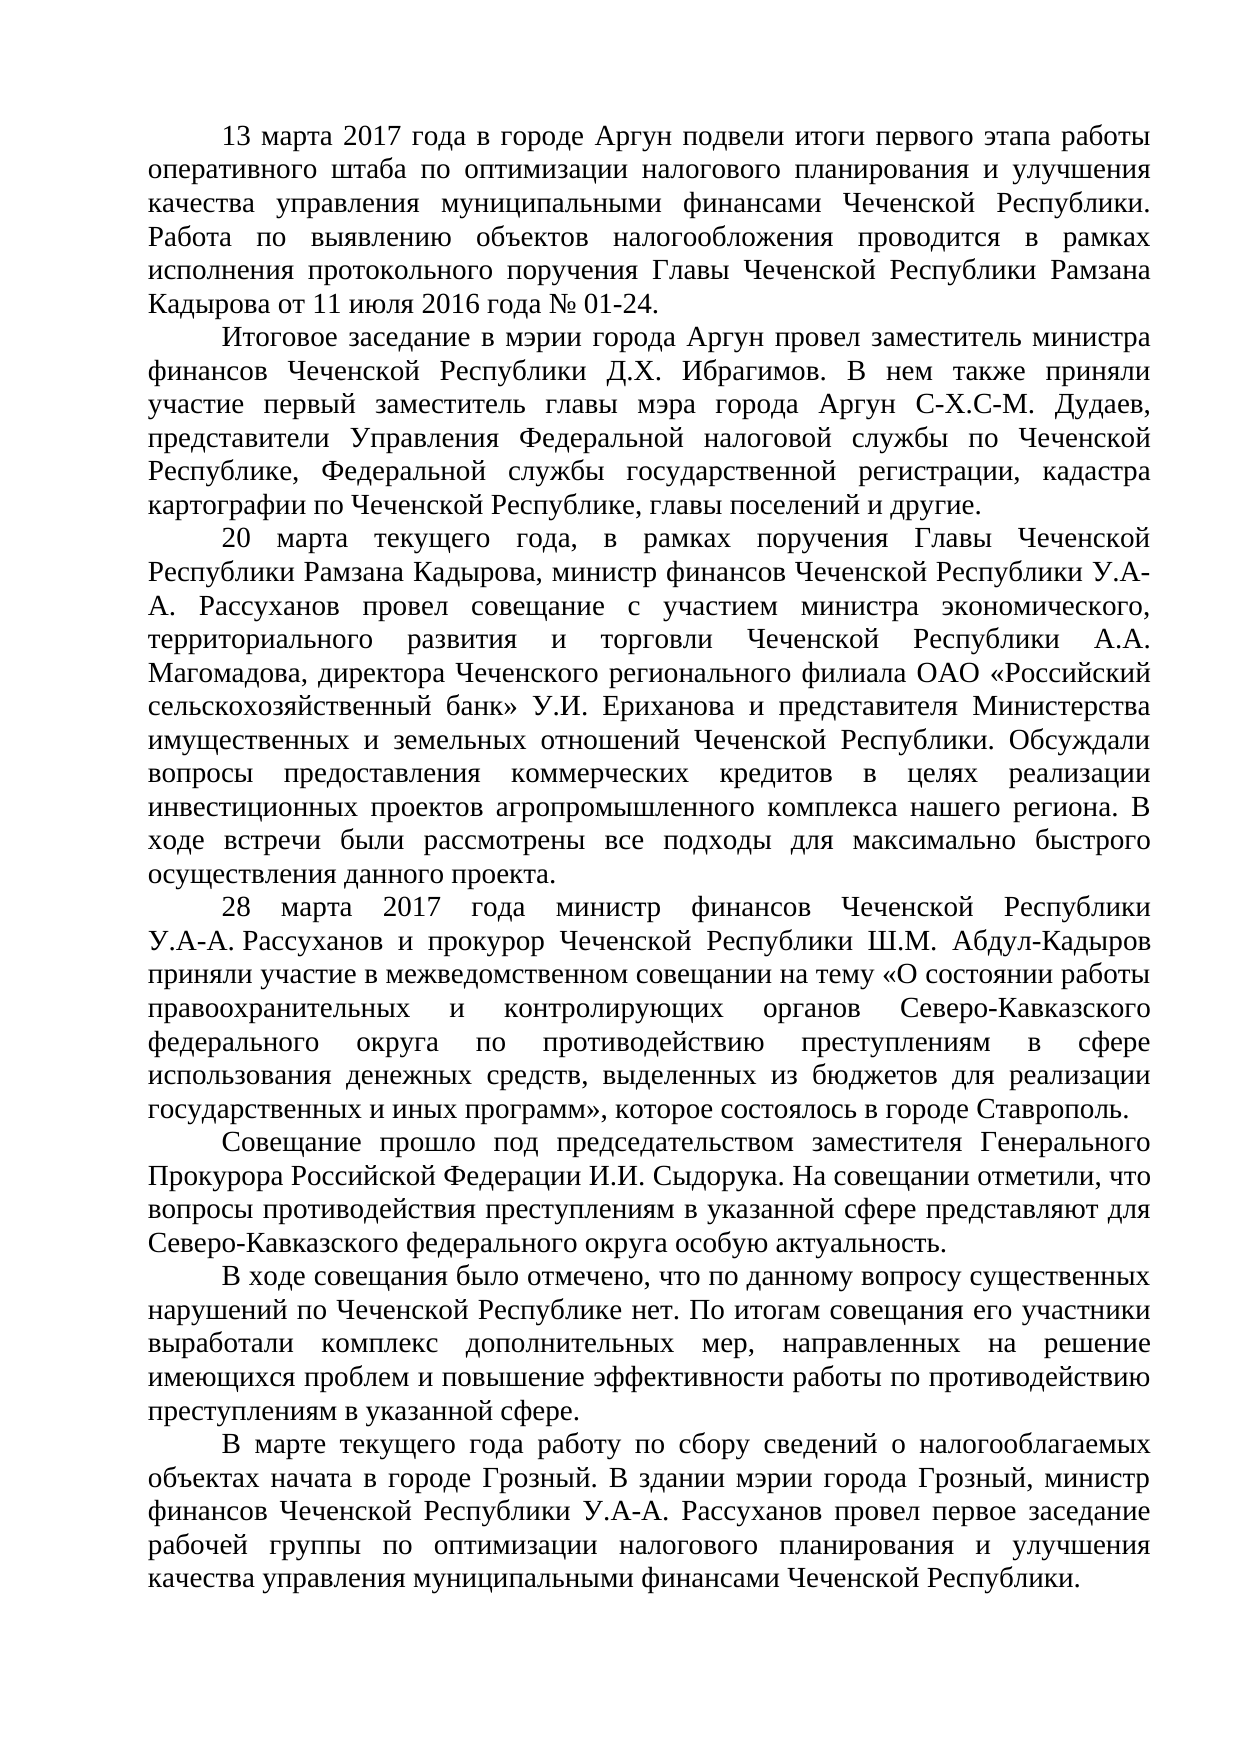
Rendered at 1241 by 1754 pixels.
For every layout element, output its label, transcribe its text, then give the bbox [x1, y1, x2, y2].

text В ходе совещания было отмечено, что по данному вопросу существенных нарушений по Чеченской Республике нет. По итогам совещания его участники выработали комплекс дополнительных мер, направленных на решение имеющихся проблем и повышение эффективности работы по противодействию преступлениям в указанной сфере. [148, 1258, 1152, 1426]
text Совещание прошло под председательством заместителя Генерального Прокурора Российской Федерации И.И. Сыдорука. На совещании отметили, что вопросы противодействия преступлениям в указанной сфере представляют для Северо-Кавказского федерального округа особую актуальность. [148, 1124, 1152, 1258]
text 13 марта 2017 года в городе Аргун подвели итоги первого этапа работы оперативного штаба по оптимизации налогового планирования и улучшения качества управления муниципальными финансами Чеченской Республики. Работа по выявлению объектов налогообложения проводится в рамках исполнения протокольного поручения Главы Чеченской Республики Рамзана Кадырова от 11 июля 2016 года № 01-24. [148, 118, 1152, 319]
text 20 марта текущего года, в рамках поручения Главы Чеченской Республики Рамзана Кадырова, министр финансов Чеченской Республики У.А-А. Рассуханов провел совещание с участием министра экономического, территориального развития и торговли Чеченской Республики А.А. Магомадова, директора Чеченского регионального филиала ОАО «Российский сельскохозяйственный банк» У.И. Ериханова и представителя Министерства имущественных и земельных отношений Чеченской Республики. Обсуждали вопросы предоставления коммерческих кредитов в целях реализации инвестиционных проектов агропромышленного комплекса нашего региона. В ходе встречи были рассмотрены все подходы для максимально быстрого осуществления данного проекта. [148, 521, 1152, 889]
text Итоговое заседание в мэрии города Аргун провел заместитель министра финансов Чеченской Республики Д.Х. Ибрагимов. В нем также приняли участие первый заместитель главы мэра города Аргун С-Х.С-М. Дудаев, представители Управления Федеральной налоговой службы по Чеченской Республике, Федеральной службы государственной регистрации, кадастра картографии по Чеченской Республике, главы поселений и другие. [148, 319, 1152, 521]
text В марте текущего года работу по сбору сведений о налогооблагаемых объектах начата в городе Грозный. В здании мэрии города Грозный, министр финансов Чеченской Республики У.А-А. Рассуханов провел первое заседание рабочей группы по оптимизации налогового планирования и улучшения качества управления муниципальными финансами Чеченской Республики. [148, 1426, 1152, 1594]
text 28 марта 2017 года министр финансов Чеченской Республики У.А-А. Рассуханов и прокурор Чеченской Республики Ш.М. Абдул-Кадыров приняли участие в межведомственном совещании на тему «О состоянии работы правоохранительных и контролирующих органов Северо-Кавказского федерального округа по противодействию преступлениям в сфере использования денежных средств, выделенных из бюджетов для реализации государственных и иных программ», которое состоялось в городе Ставрополь. [148, 889, 1152, 1124]
